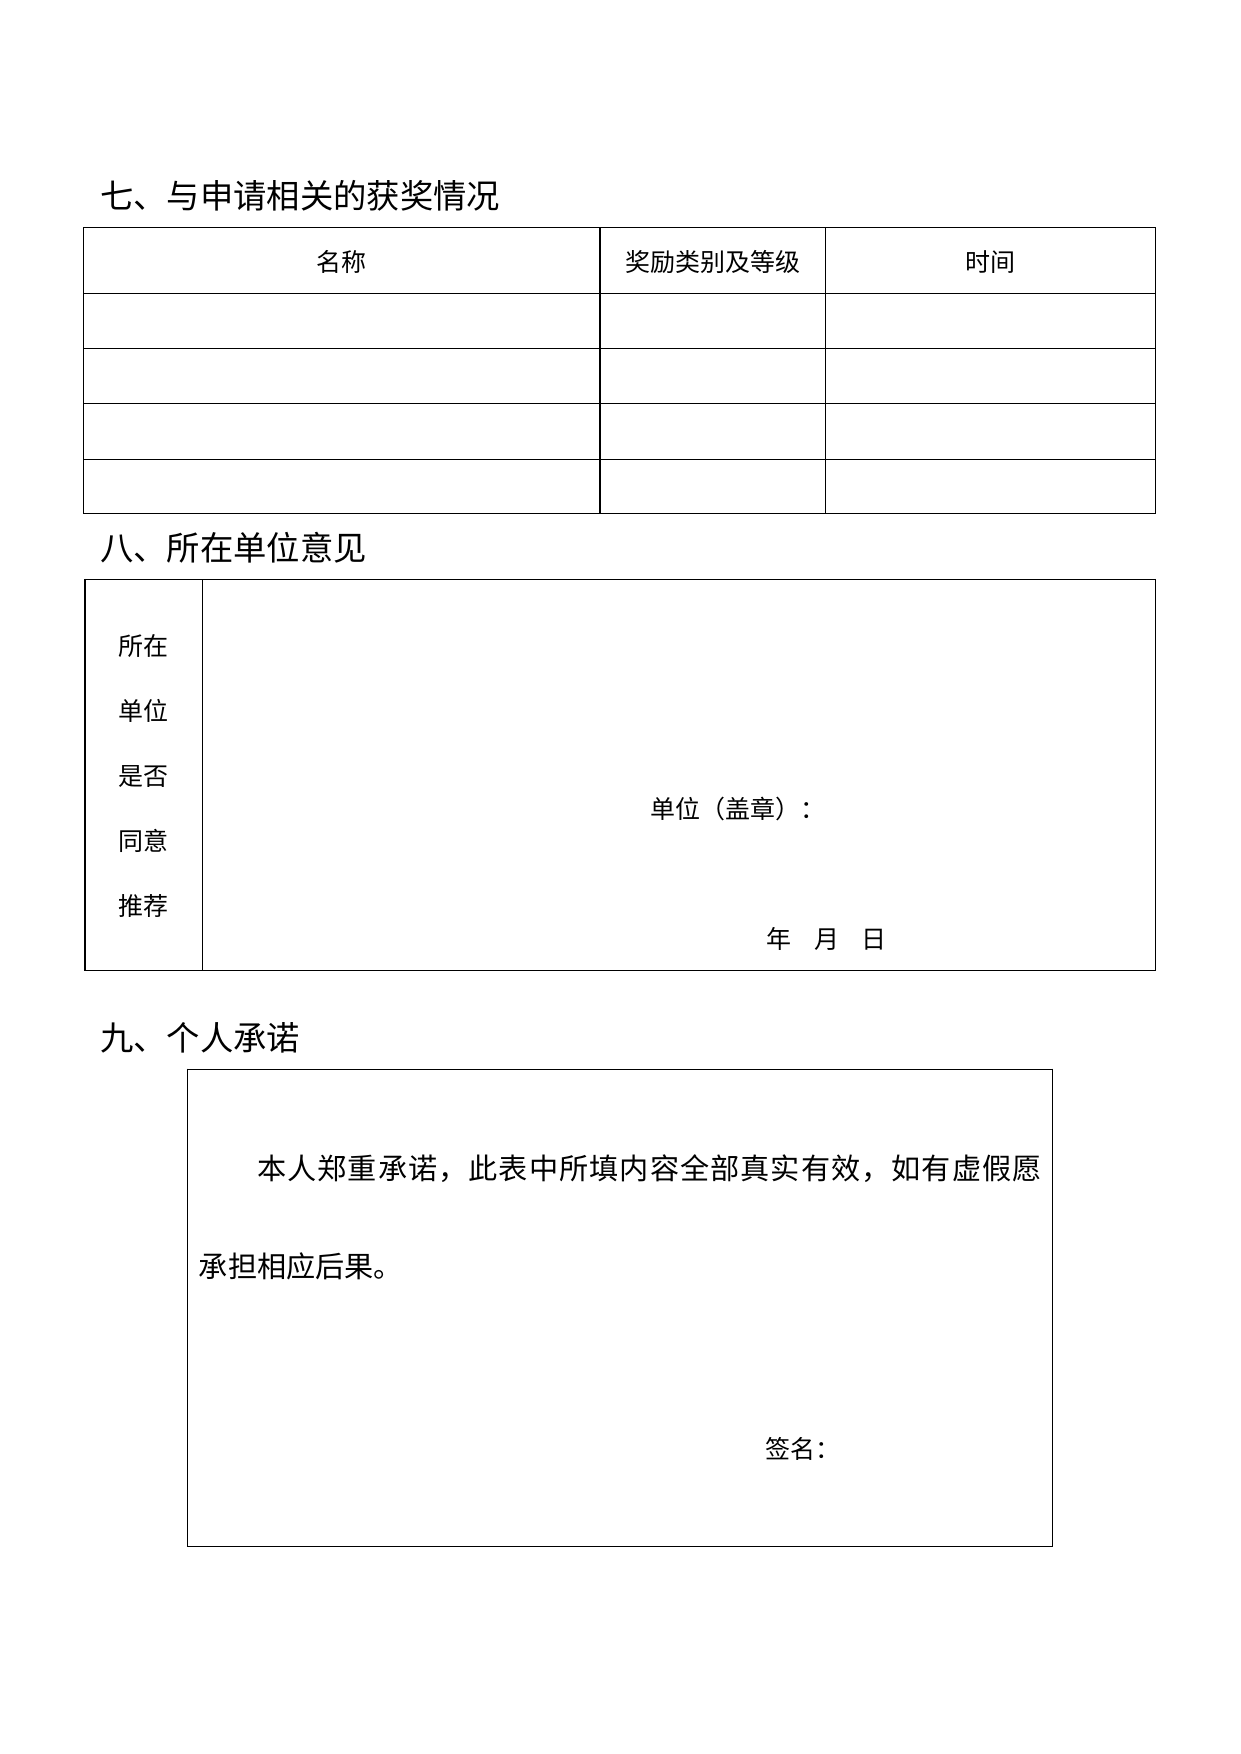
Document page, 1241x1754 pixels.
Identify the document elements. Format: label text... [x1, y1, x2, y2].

text 九、个人承诺 [100, 1003, 1053, 1068]
table_cell [826, 349, 1155, 402]
table_header 单位（盖章）： 年 月 日 [203, 580, 1155, 970]
text 七、与申请相关的获奖情况 [100, 162, 1053, 227]
table_header 名称 [84, 228, 599, 293]
table_cell [826, 460, 1155, 513]
table_cell [826, 294, 1155, 348]
table_cell [601, 294, 825, 348]
table_cell [84, 404, 599, 459]
table_cell [84, 460, 599, 513]
table_cell [601, 460, 825, 513]
table_cell [84, 294, 599, 348]
table_header 所在 单位 是否 同意 推荐 [86, 580, 202, 970]
table_header 时间 [826, 228, 1155, 293]
text 八、所在单位意见 [100, 514, 1053, 579]
table_cell [601, 349, 825, 402]
table_cell [601, 404, 825, 459]
table_header 奖励类别及等级 [601, 228, 825, 293]
table_cell [826, 404, 1155, 459]
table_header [188, 1070, 1052, 1546]
table_cell [84, 349, 599, 402]
